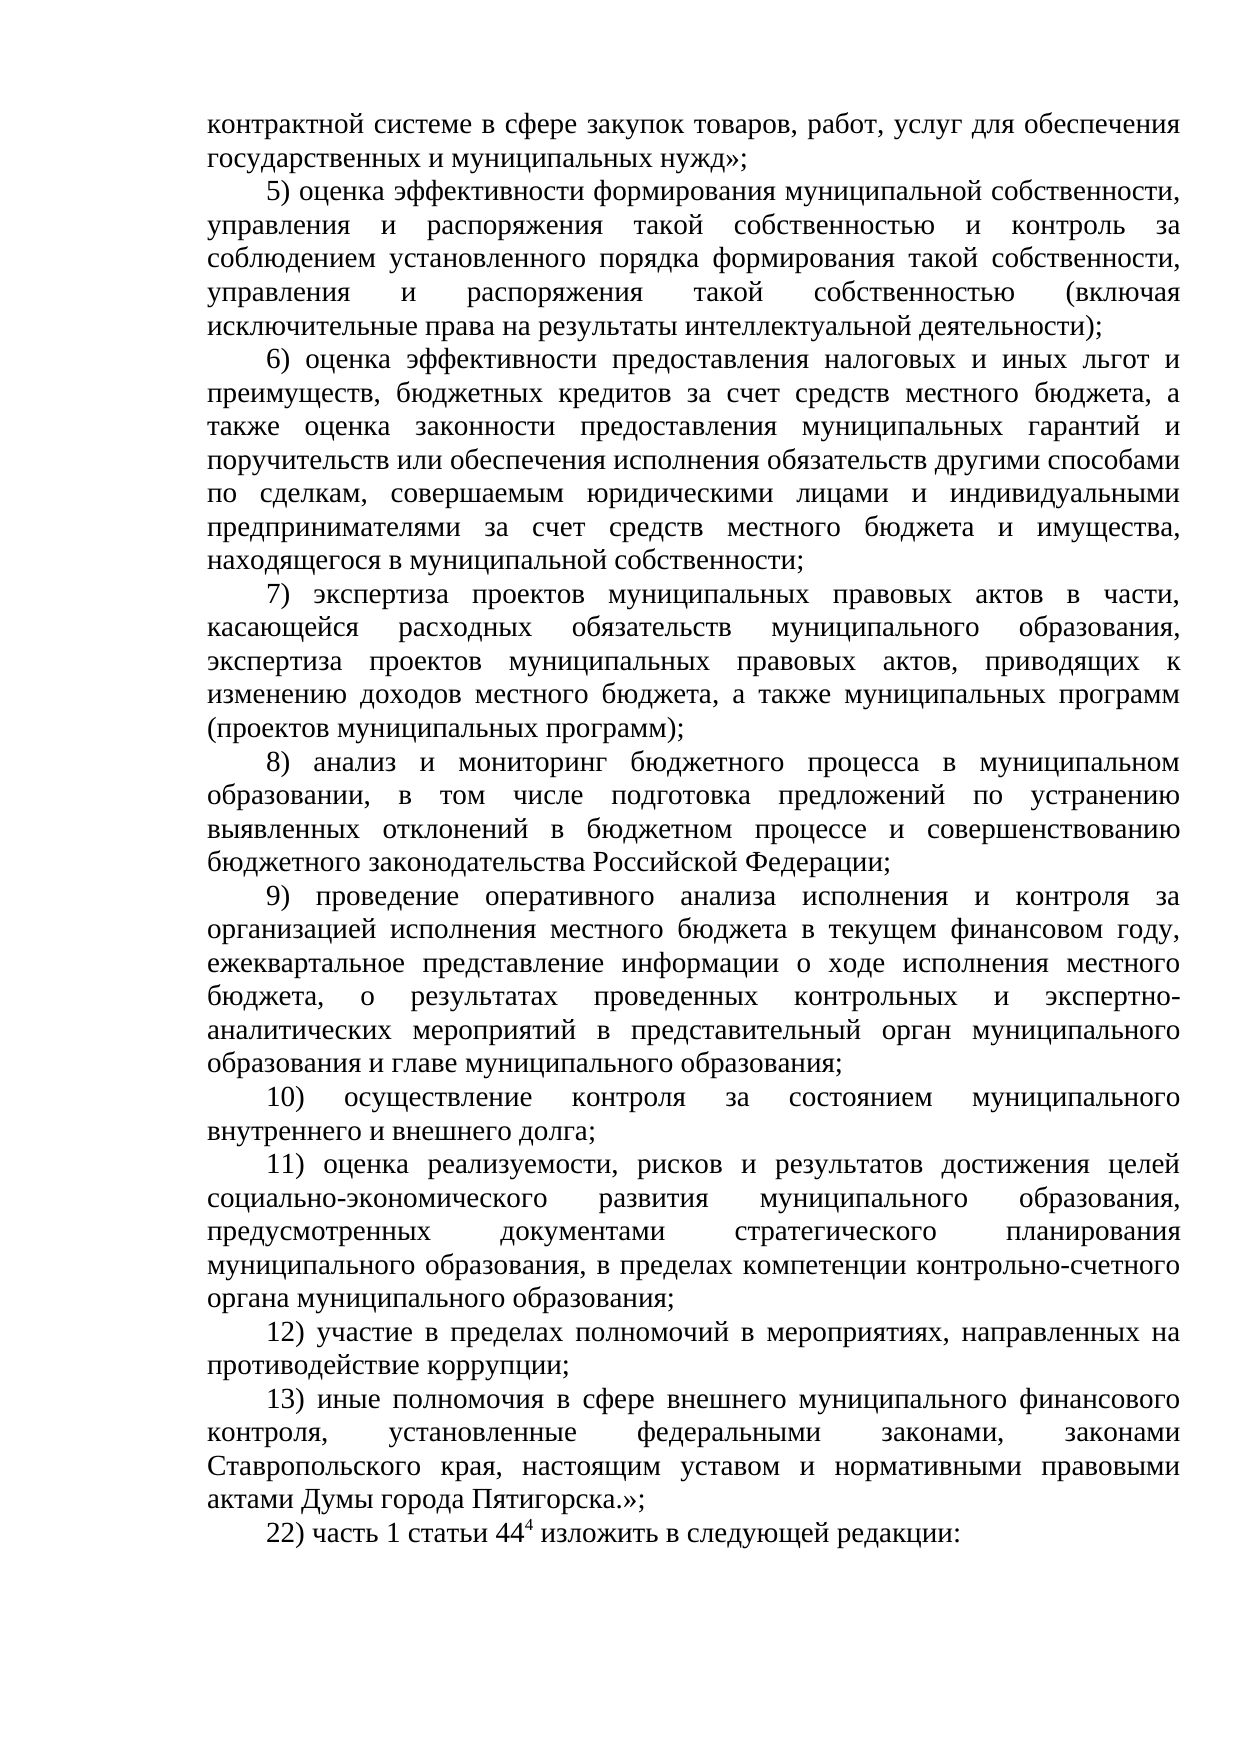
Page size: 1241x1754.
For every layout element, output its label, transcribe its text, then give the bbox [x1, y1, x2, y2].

text 22) часть 1 статьи 444 изложить в следующей редакции: [207, 1515, 1181, 1549]
text 7) экспертиза проектов муниципальных правовых актов в части, касающейся расходных обязательств муниципального образования, экспертиза проектов муниципальных правовых актов, приводящих к изменению доходов местного бюджета, а также муниципальных программ (проектов муниципальных программ); [207, 576, 1181, 744]
text 5) оценка эффективности формирования муниципальной собственности, управления и распоряжения такой собственностью и контроль за соблюдением установленного порядка формирования такой собственности, управления и распоряжения такой собственностью (включая исключительные права на результаты интеллектуальной деятельности); [207, 173, 1181, 341]
text 11) оценка реализуемости, рисков и результатов достижения целей социально-экономического развития муниципального образования, предусмотренных документами стратегического планирования муниципального образования, в пределах компетенции контрольно-счетного органа муниципального образования; [207, 1146, 1181, 1314]
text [207, 106, 1181, 173]
text 8) анализ и мониторинг бюджетного процесса в муниципальном образовании, в том числе подготовка предложений по устранению выявленных отклонений в бюджетном процессе и совершенствованию бюджетного законодательства Российской Федерации; [207, 744, 1181, 878]
text 13) иные полномочия в сфере внешнего муниципального финансового контроля, установленные федеральными законами, законами Ставропольского края, настоящим уставом и нормативными правовыми актами Думы города Пятигорска.»; [207, 1381, 1181, 1515]
text 6) оценка эффективности предоставления налоговых и иных льгот и преимуществ, бюджетных кредитов за счет средств местного бюджета, а также оценка законности предоставления муниципальных гарантий и поручительств или обеспечения исполнения обязательств другими способами по сделкам, совершаемым юридическими лицами и индивидуальными предпринимателями за счет средств местного бюджета и имущества, находящегося в муниципальной собственности; [207, 341, 1181, 576]
text 12) участие в пределах полномочий в мероприятиях, направленных на противодействие коррупции; [207, 1314, 1181, 1381]
text 10) осуществление контроля за состоянием муниципального внутреннего и внешнего долга; [207, 1079, 1181, 1146]
text 9) проведение оперативного анализа исполнения и контроля за организацией исполнения местного бюджета в текущем финансовом году, ежеквартальное представление информации о ходе исполнения местного бюджета, о результатах проведенных контрольных и экспертно-аналитических мероприятий в представительный орган муниципального образования и главе муниципального образования; [207, 878, 1181, 1079]
